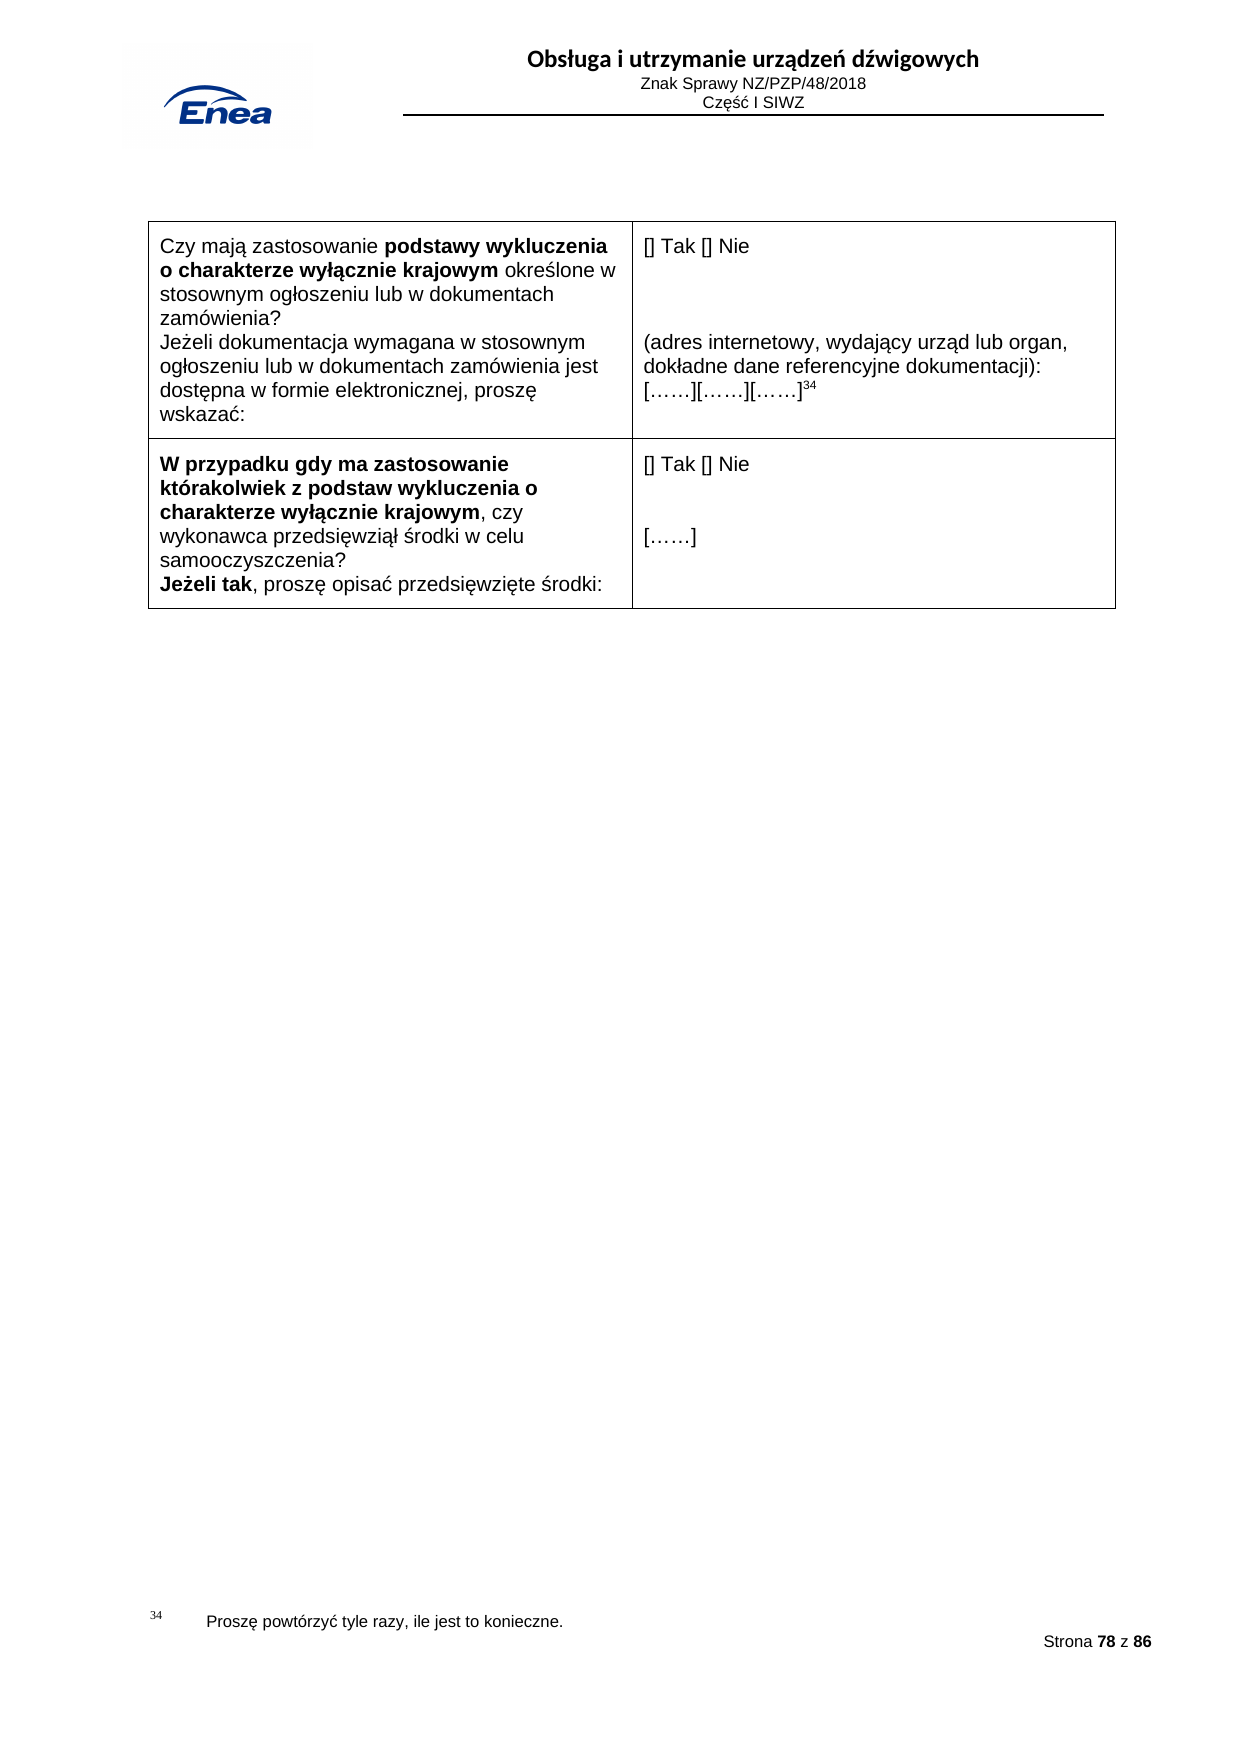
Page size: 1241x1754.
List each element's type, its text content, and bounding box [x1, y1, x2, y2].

table_cell [] Tak [] Nie (adres internetowy, wydający urząd lub organ, dokładne dane referencyjne dokumentacji): [……][……][……] [633, 222, 1115, 438]
table_cell [] Tak [] Nie [……] [633, 439, 1115, 608]
picture [122, 43, 314, 149]
table_cell W przypadku gdy ma zastosowanie którakolwiek z podstaw wykluczenia o charakterze wyłącznie krajowym, czy wykonawca przedsięwziął środki w celu samooczyszczenia? Jeżeli tak, proszę opisać przedsięwzięte środki: [149, 439, 632, 608]
table_cell Czy mają zastosowanie podstawy wykluczenia o charakterze wyłącznie krajowym określone w stosownym ogłoszeniu lub w dokumentach zamówienia? Jeżeli dokumentacja wymagana w stosownym ogłoszeniu lub w dokumentach zamówienia jest dostępna w formie elektronicznej, proszę wskazać: [149, 222, 632, 438]
